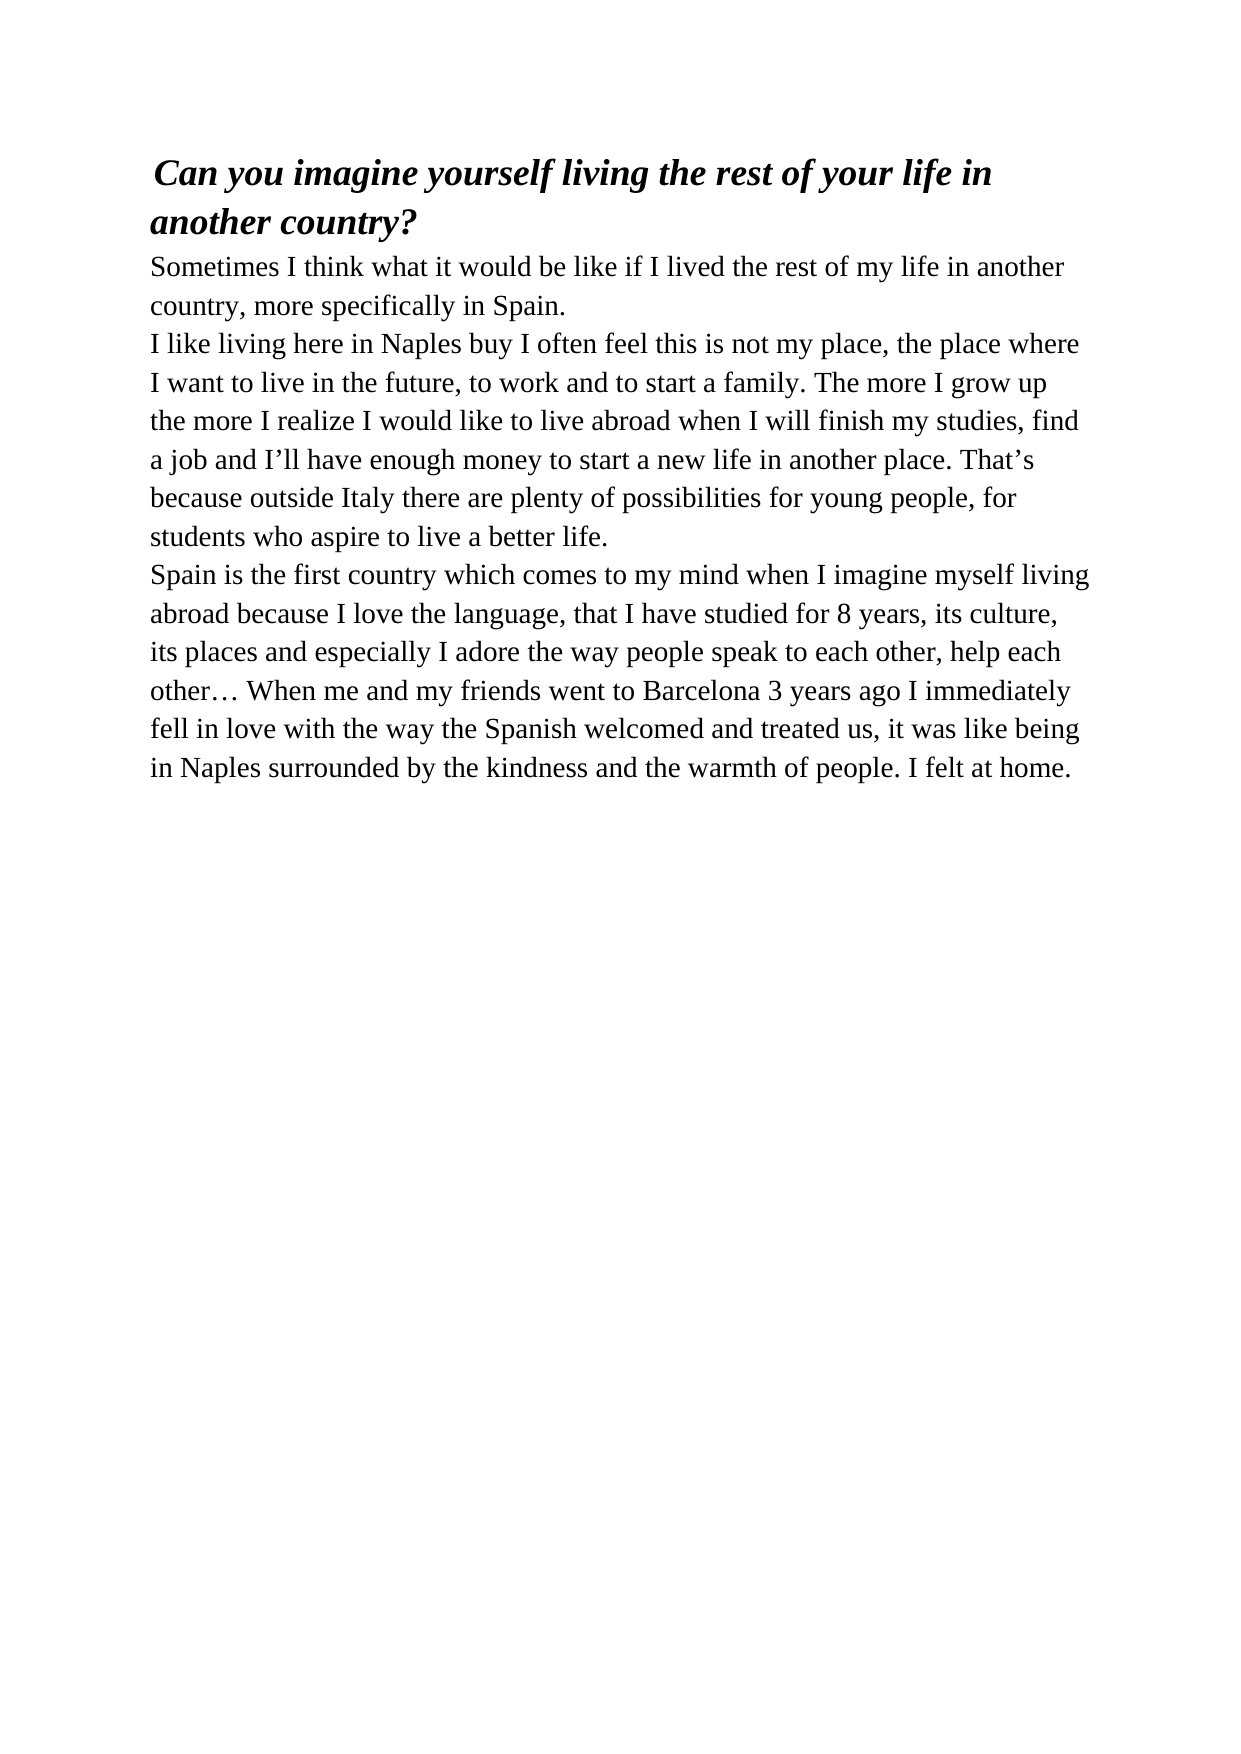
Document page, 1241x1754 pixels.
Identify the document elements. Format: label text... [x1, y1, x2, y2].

text Can you imagine yourself living the rest of your life in another country? [150, 150, 1090, 243]
text I like living here in Naples buy I often feel this is not my place, the place where I want to live in the future, to work and to start a family. The more I grow up the more I realize I would like to live abroad when I will finish my studies, find a job and I’ll have enough money to start a new life in another place. That’s because outside Italy there are plenty of possibilities for young people, for students who aspire to live a better life. [150, 326, 1090, 552]
text Spain is the first country which comes to my mind when I imagine myself living abroad because I love the language, that I have studied for 8 years, its culture, its places and especially I adore the way people speak to each other, help each other… When me and my friends went to Barcelona 3 years ago I immediately fell in love with the way the Spanish welcomed and treated us, it was like being in Naples surrounded by the kindness and the warmth of people. I felt at home. [150, 557, 1090, 784]
text Sometimes I think what it would be like if I lived the rest of my life in another country, more specifically in Spain. [150, 249, 1090, 321]
